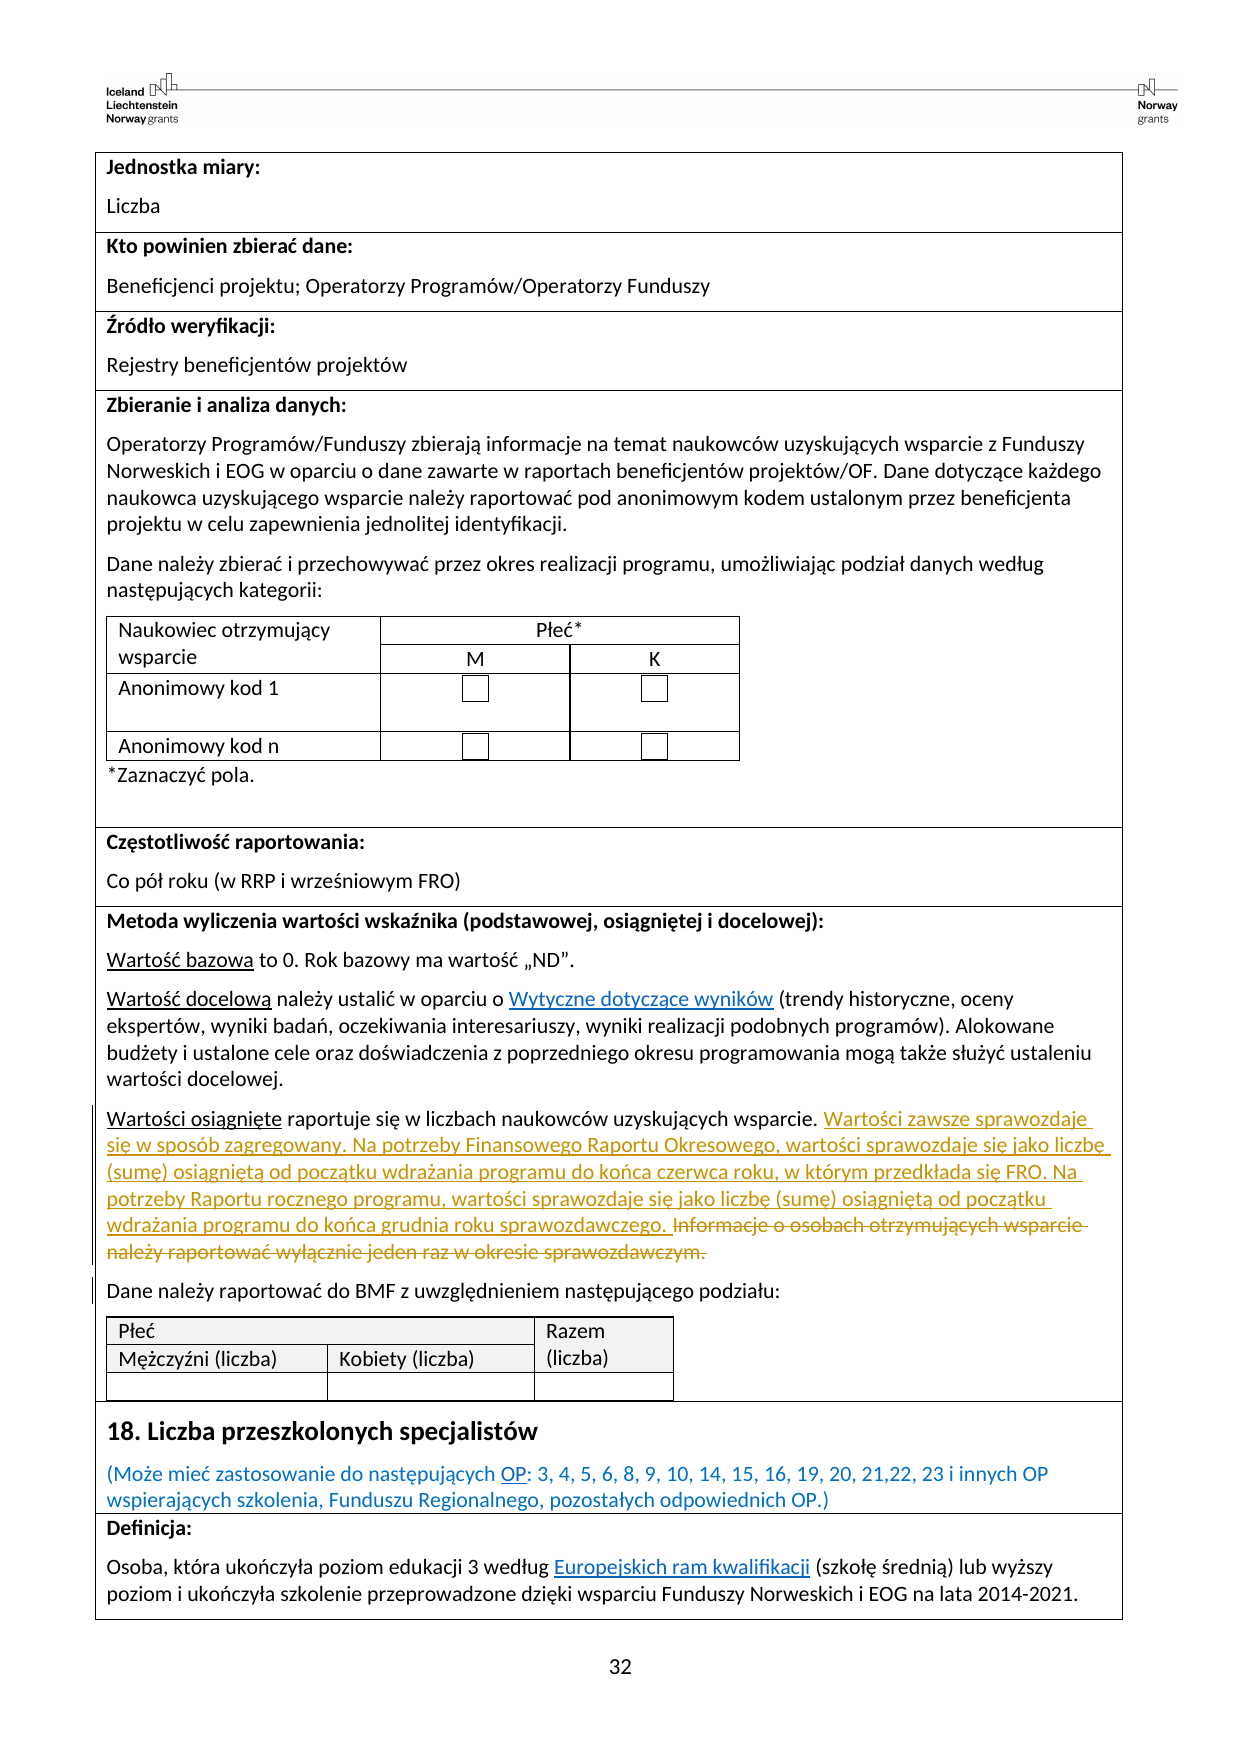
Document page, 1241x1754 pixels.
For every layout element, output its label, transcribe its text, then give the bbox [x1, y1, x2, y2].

table_cell Kto powinien zbierać dane: Beneficjenci projektu; Operatorzy Programów/Operatorzy Funduszy [96, 233, 1122, 311]
table_cell 18. Liczba przeszkolonych specjalistów (Może mieć zastosowanie do następujących OP: 3, 4, 5, 6, 8, 9, 10, 14, 15, 16, 19, 20, 21,22, 23 i innych OP wspierających szkolenia, Funduszu Regionalnego, pozostałych odpowiednich OP.) [96, 1402, 1122, 1513]
picture [106, 73, 1178, 125]
table_cell Źródło weryfikacji: Rejestry beneficjentów projektów [96, 312, 1122, 390]
table_cell Częstotliwość raportowania: Co pół roku (w RRP i wrześniowym FRO) [96, 828, 1122, 906]
table_cell Jednostka miary: Liczba [96, 153, 1122, 232]
table_cell Zbieranie i analiza danych: Operatorzy Programów/Funduszy zbierają informacje na temat naukowców uzyskujących wsparcie z Funduszy Norweskich i EOG w oparciu o dane zawarte w raportach beneficjentów projektów/OF. Dane dotyczące każdego naukowca uzyskującego wsparcie należy raportować pod anonimowym kodem ustalonym przez beneficjenta projektu w celu zapewnienia jednolitej identyfikacji. Dane należy zbierać i przechowywać przez okres realizacji programu, umożliwiając podział danych według następujących kategorii: *Zaznaczyć pola. [96, 391, 1122, 827]
table_cell Metoda wyliczenia wartości wskaźnika (podstawowej, osiągniętej i docelowej): Wartość bazowa to 0. Rok bazowy ma wartość „ND”. Wartość docelową należy ustalić w oparciu o Wytyczne dotyczące wyników (trendy historyczne, oceny ekspertów, wyniki badań, oczekiwania interesariuszy, wyniki realizacji podobnych programów). Alokowane budżety i ustalone cele oraz doświadczenia z poprzedniego okresu programowania mogą także służyć ustaleniu wartości docelowej. Wartości osiągnięte raportuje się w liczbach naukowców uzyskujących wsparcie. Dane należy raportować do BMF z uwzględnieniem następującego podziału: [96, 907, 1122, 1401]
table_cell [96, 1514, 1122, 1619]
